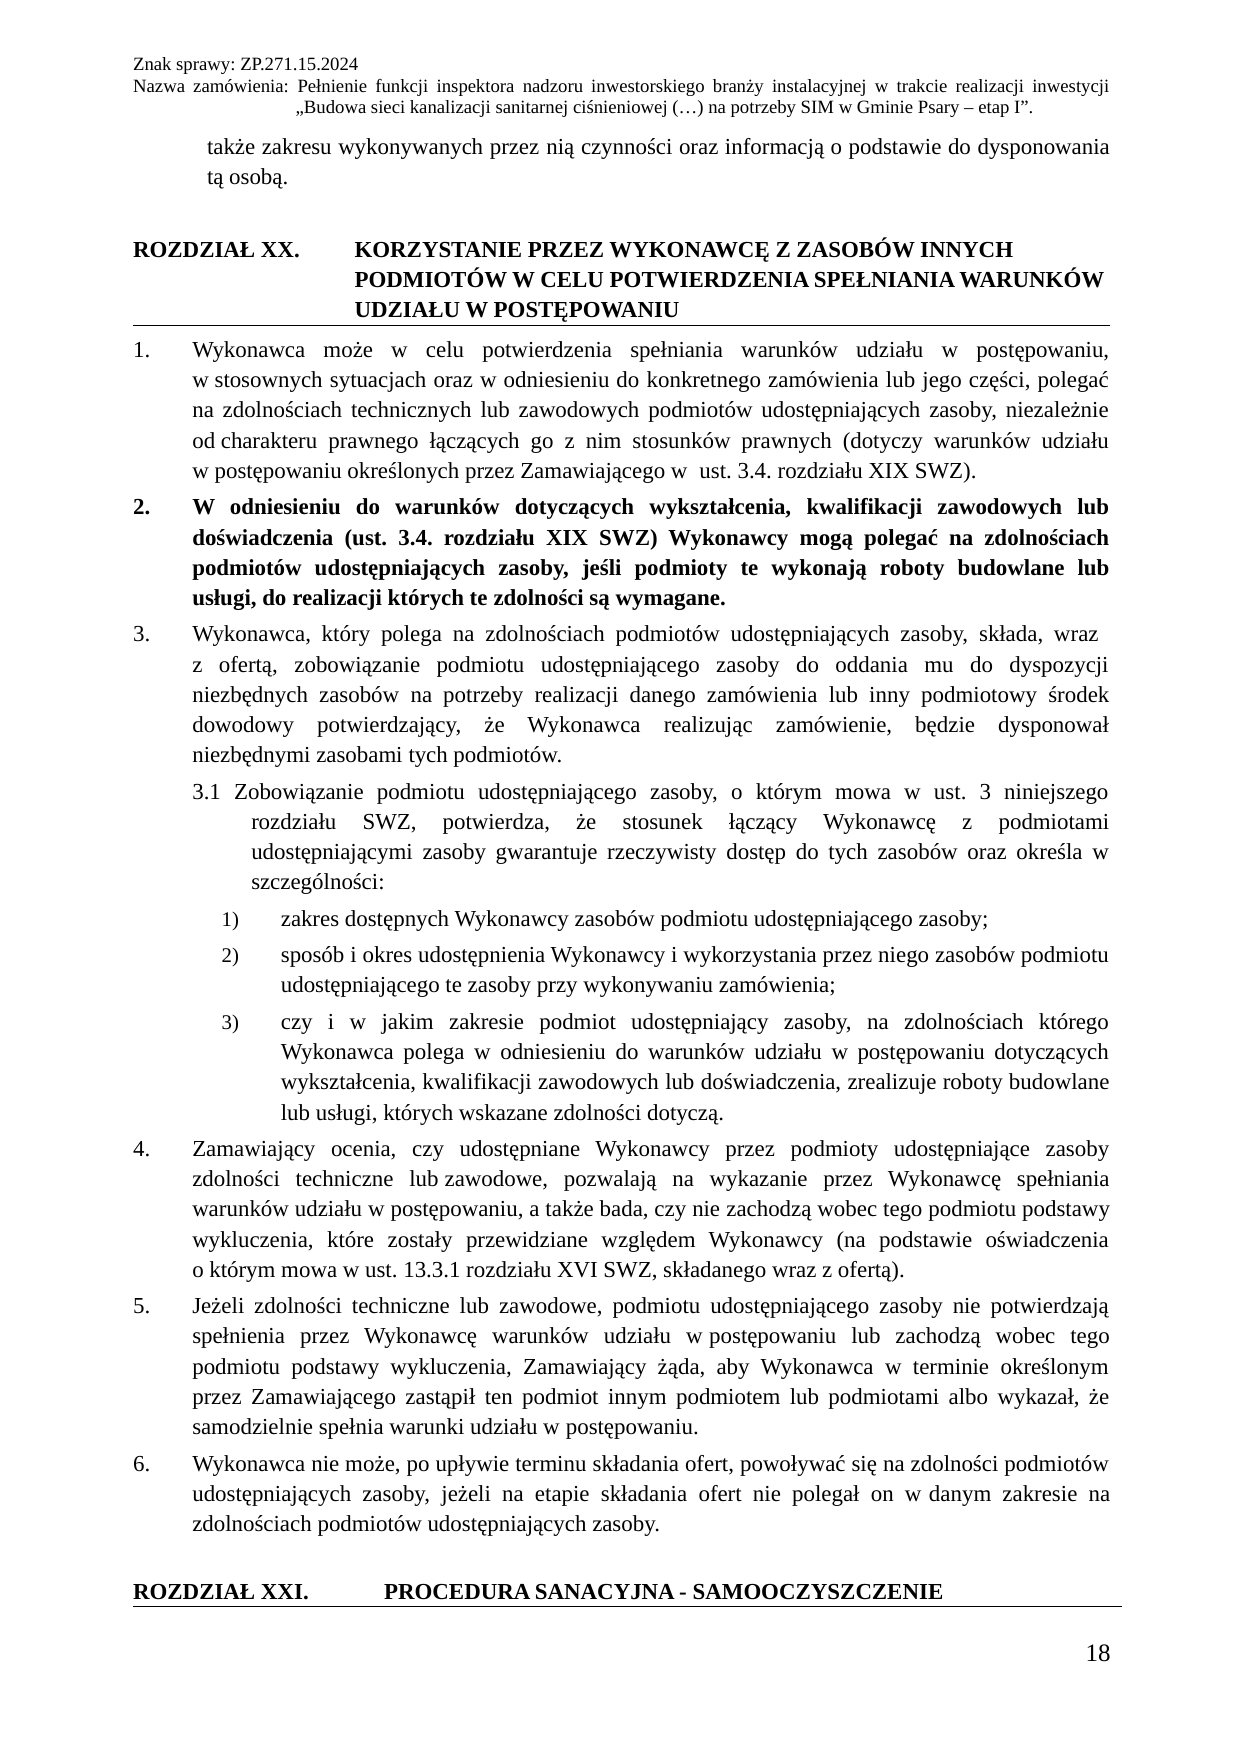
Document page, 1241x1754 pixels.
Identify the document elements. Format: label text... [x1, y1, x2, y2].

list Zamawiający ocenia, czy udostępniane Wykonawcy przez podmioty udostępniające zasoby zdolności techniczne lub zawodowe, pozwalają na wykazanie przez Wykonawcę spełniania warunków udziału w postępowaniu, a także bada, czy nie zachodzą wobec tego podmiotu podstawy wykluczenia, które zostały przewidziane względem Wykonawcy (na podstawie oświadczenia o którym mowa w ust. 13.3.1 rozdziału XVI SWZ, składanego wraz z ofertą). [133, 1135, 1110, 1282]
list Wykonawca, który polega na zdolnościach podmiotów udostępniających zasoby, składa, wraz z ofertą, zobowiązanie podmiotu udostępniającego zasoby do oddania mu do dyspozycji niezbędnych zasobów na potrzeby realizacji danego zamówienia lub inny podmiotowy środek dowodowy potwierdzający, że Wykonawca realizując zamówienie, będzie dysponował niezbędnymi zasobami tych podmiotów. [133, 620, 1110, 768]
text ROZDZIAŁ XX. KORZYSTANIE PRZEZ WYKONAWCĘ Z ZASOBÓW INNYCH PODMIOTÓW W CELU POTWIERDZENIA SPEŁNIANIA WARUNKÓW UDZIAŁU W POSTĘPOWANIU [133, 236, 1110, 325]
list sposób i okres udostępnienia Wykonawcy i wykorzystania przez niego zasobów podmiotu udostępniającego te zasoby przy wykonywaniu zamówienia; [221, 941, 1110, 998]
list Wykonawca nie może, po upływie terminu składania ofert, powoływać się na zdolności podmiotów udostępniających zasoby, jeżeli na etapie składania ofert nie polegał on w danym zakresie na zdolnościach podmiotów udostępniających zasoby. [133, 1449, 1110, 1536]
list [207, 133, 1110, 189]
list Jeżeli zdolności techniczne lub zawodowe, podmiotu udostępniającego zasoby nie potwierdzają spełnienia przez Wykonawcę warunków udziału w postępowaniu lub zachodzą wobec tego podmiotu podstawy wykluczenia, Zamawiający żąda, aby Wykonawca w terminie określonym przez Zamawiającego zastąpił ten podmiot innym podmiotem lub podmiotami albo wykazał, że samodzielnie spełnia warunki udziału w postępowaniu. [133, 1292, 1110, 1439]
text ROZDZIAŁ XXI. PROCEDURA SANACYJNA - SAMOOCZYSZCZENIE [133, 1578, 1122, 1606]
list czy i w jakim zakresie podmiot udostępniający zasoby, na zdolnościach którego Wykonawca polega w odniesieniu do warunków udziału w postępowaniu dotyczących wykształcenia, kwalifikacji zawodowych lub doświadczenia, zrealizuje roboty budowlane lub usługi, których wskazane zdolności dotyczą. [221, 1008, 1110, 1125]
list zakres dostępnych Wykonawcy zasobów podmiotu udostępniającego zasoby; [221, 905, 1110, 931]
list Wykonawca może w celu potwierdzenia spełniania warunków udziału w postępowaniu, w stosownych sytuacjach oraz w odniesieniu do konkretnego zamówienia lub jego części, polegać na zdolnościach technicznych lub zawodowych podmiotów udostępniających zasoby, niezależnie od charakteru prawnego łączących go z nim stosunków prawnych (dotyczy warunków udziału w postępowaniu określonych przez Zamawiającego w ust. 3.4. rozdziału XIX SWZ). [133, 336, 1110, 483]
list W odniesieniu do warunków dotyczących wykształcenia, kwalifikacji zawodowych lub doświadczenia (ust. 3.4. rozdziału XIX SWZ) Wykonawcy mogą polegać na zdolnościach podmiotów udostępniających zasoby, jeśli podmioty te wykonają roboty budowlane lub usługi, do realizacji których te zdolności są wymagane. [133, 493, 1110, 610]
text 3.1 Zobowiązanie podmiotu udostępniającego zasoby, o którym mowa w ust. 3 niniejszego rozdziału SWZ, potwierdza, że stosunek łączący Wykonawcę z podmiotami udostępniającymi zasoby gwarantuje rzeczywisty dostęp do tych zasobów oraz określa w szczególności: [192, 778, 1110, 895]
